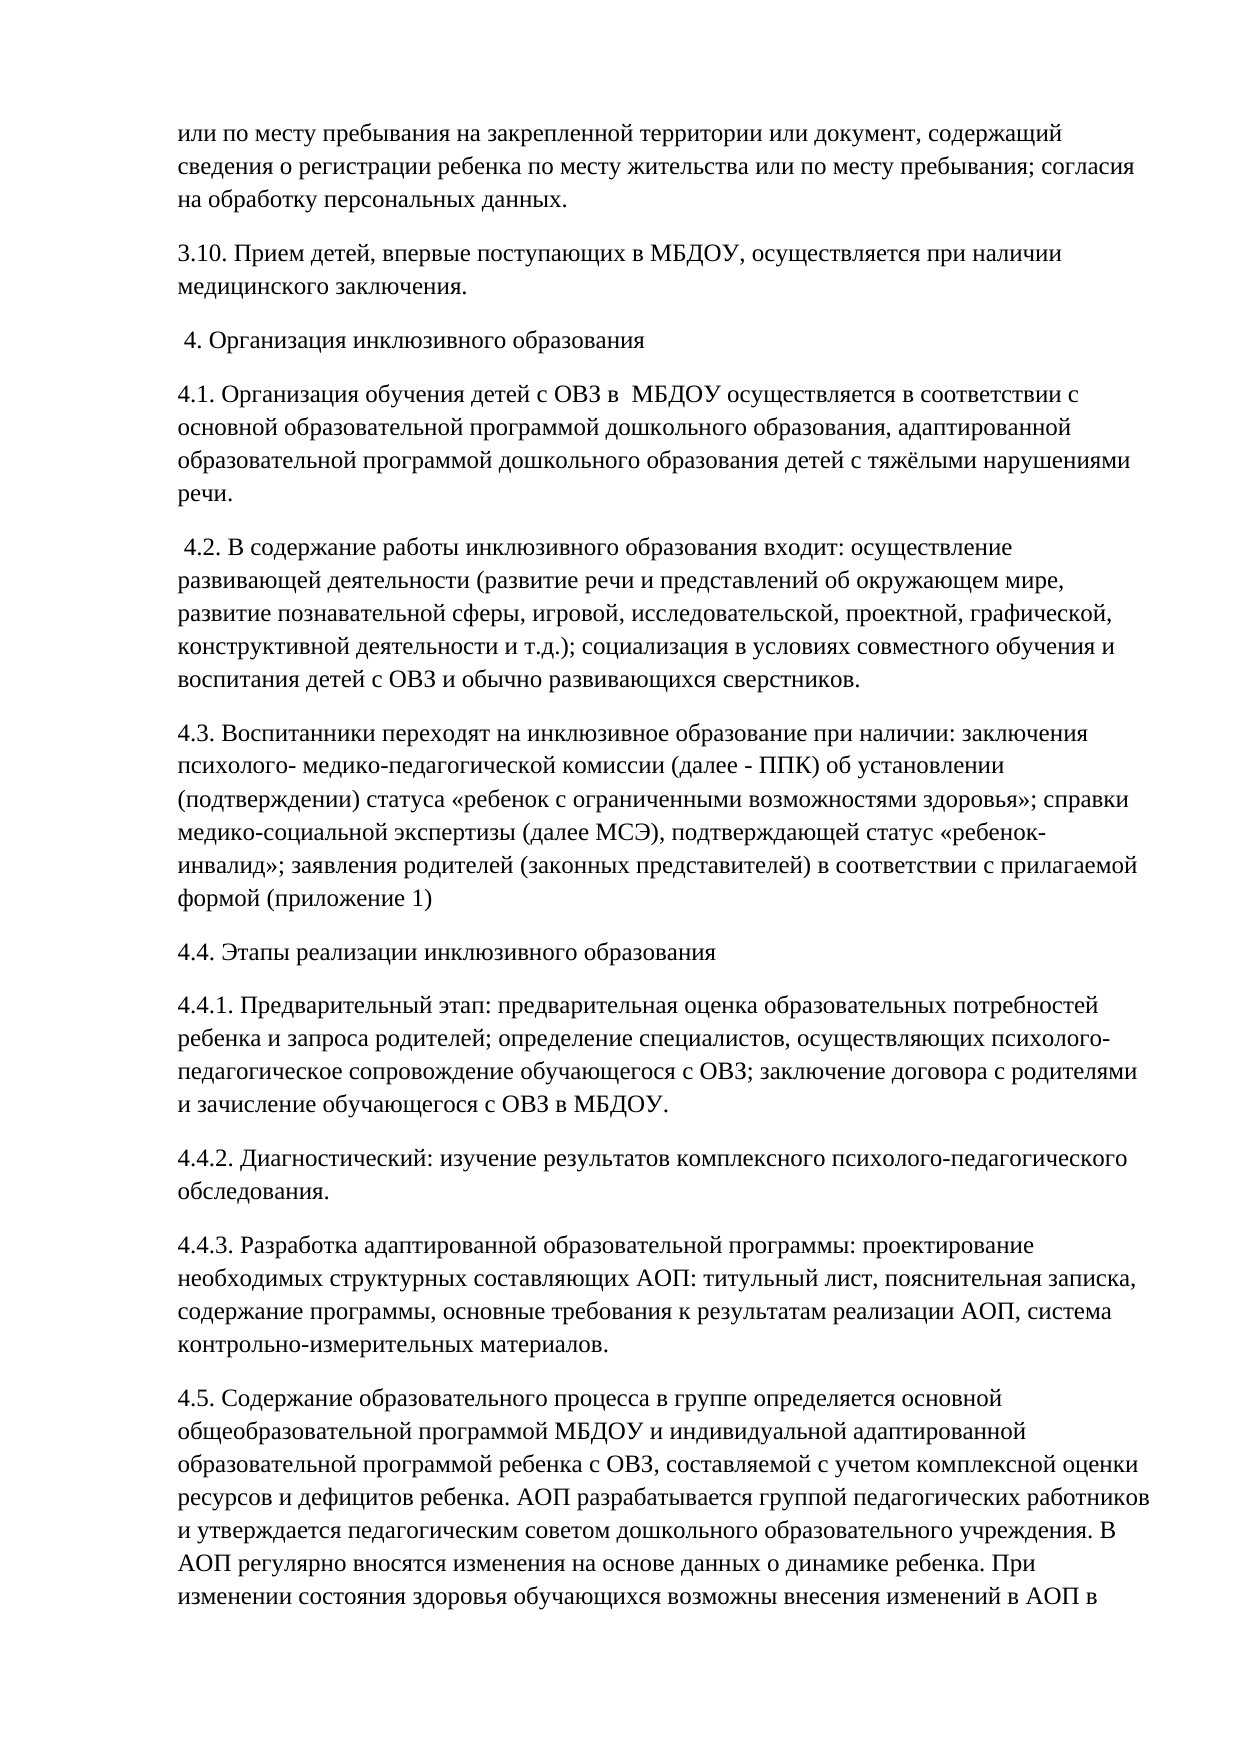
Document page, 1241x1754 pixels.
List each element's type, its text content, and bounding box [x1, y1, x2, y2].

text 4.4.3. Разработка адаптированной образовательной программы: проектирование необходимых структурных составляющих АОП: титульный лист, пояснительная записка, содержание программы, основные требования к результатам реализации АОП, система контрольно-измерительных материалов. [177, 1230, 1152, 1358]
text 4.3. Воспитанники переходят на инклюзивное образование при наличии: заключения психолого- медико-педагогической комиссии (далее - ППК) об установлении (подтверждении) статуса «ребенок с ограниченными возможностями здоровья»; справки медико-социальной экспертизы (далее МСЭ), подтверждающей статус «ребенок-инвалид»; заявления родителей (законных представителей) в соответствии с прилагаемой формой (приложение 1) [177, 718, 1152, 911]
text 3.10. Прием детей, впервые поступающих в МБДОУ, осуществляется при наличии медицинского заключения. [177, 238, 1152, 300]
text 4.4. Этапы реализации инклюзивного образования [177, 937, 1152, 965]
text 4. Организация инклюзивного образования [177, 325, 1152, 354]
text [177, 118, 1152, 213]
text 4.4.2. Диагностический: изучение результатов комплексного психолого-педагогического обследования. [177, 1143, 1152, 1205]
text 4.2. В содержание работы инклюзивного образования входит: осуществление развивающей деятельности (развитие речи и представлений об окружающем мире, развитие познавательной сферы, игровой, исследовательской, проектной, графической, конструктивной деятельности и т.д.); социализация в условиях совместного обучения и воспитания детей с ОВЗ и обычно развивающихся сверстников. [177, 532, 1152, 692]
text 4.4.1. Предварительный этап: предварительная оценка образовательных потребностей ребенка и запроса родителей; определение специалистов, осуществляющих психолого-педагогическое сопровождение обучающегося с ОВЗ; заключение договора с родителями и зачисление обучающегося с ОВЗ в МБДОУ. [177, 990, 1152, 1118]
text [177, 1383, 1152, 1610]
text 4.1. Организация обучения детей с ОВЗ в МБДОУ осуществляется в соответствии с основной образовательной программой дошкольного образования, адаптированной образовательной программой дошкольного образования детей с тяжёлыми нарушениями речи. [177, 379, 1152, 507]
